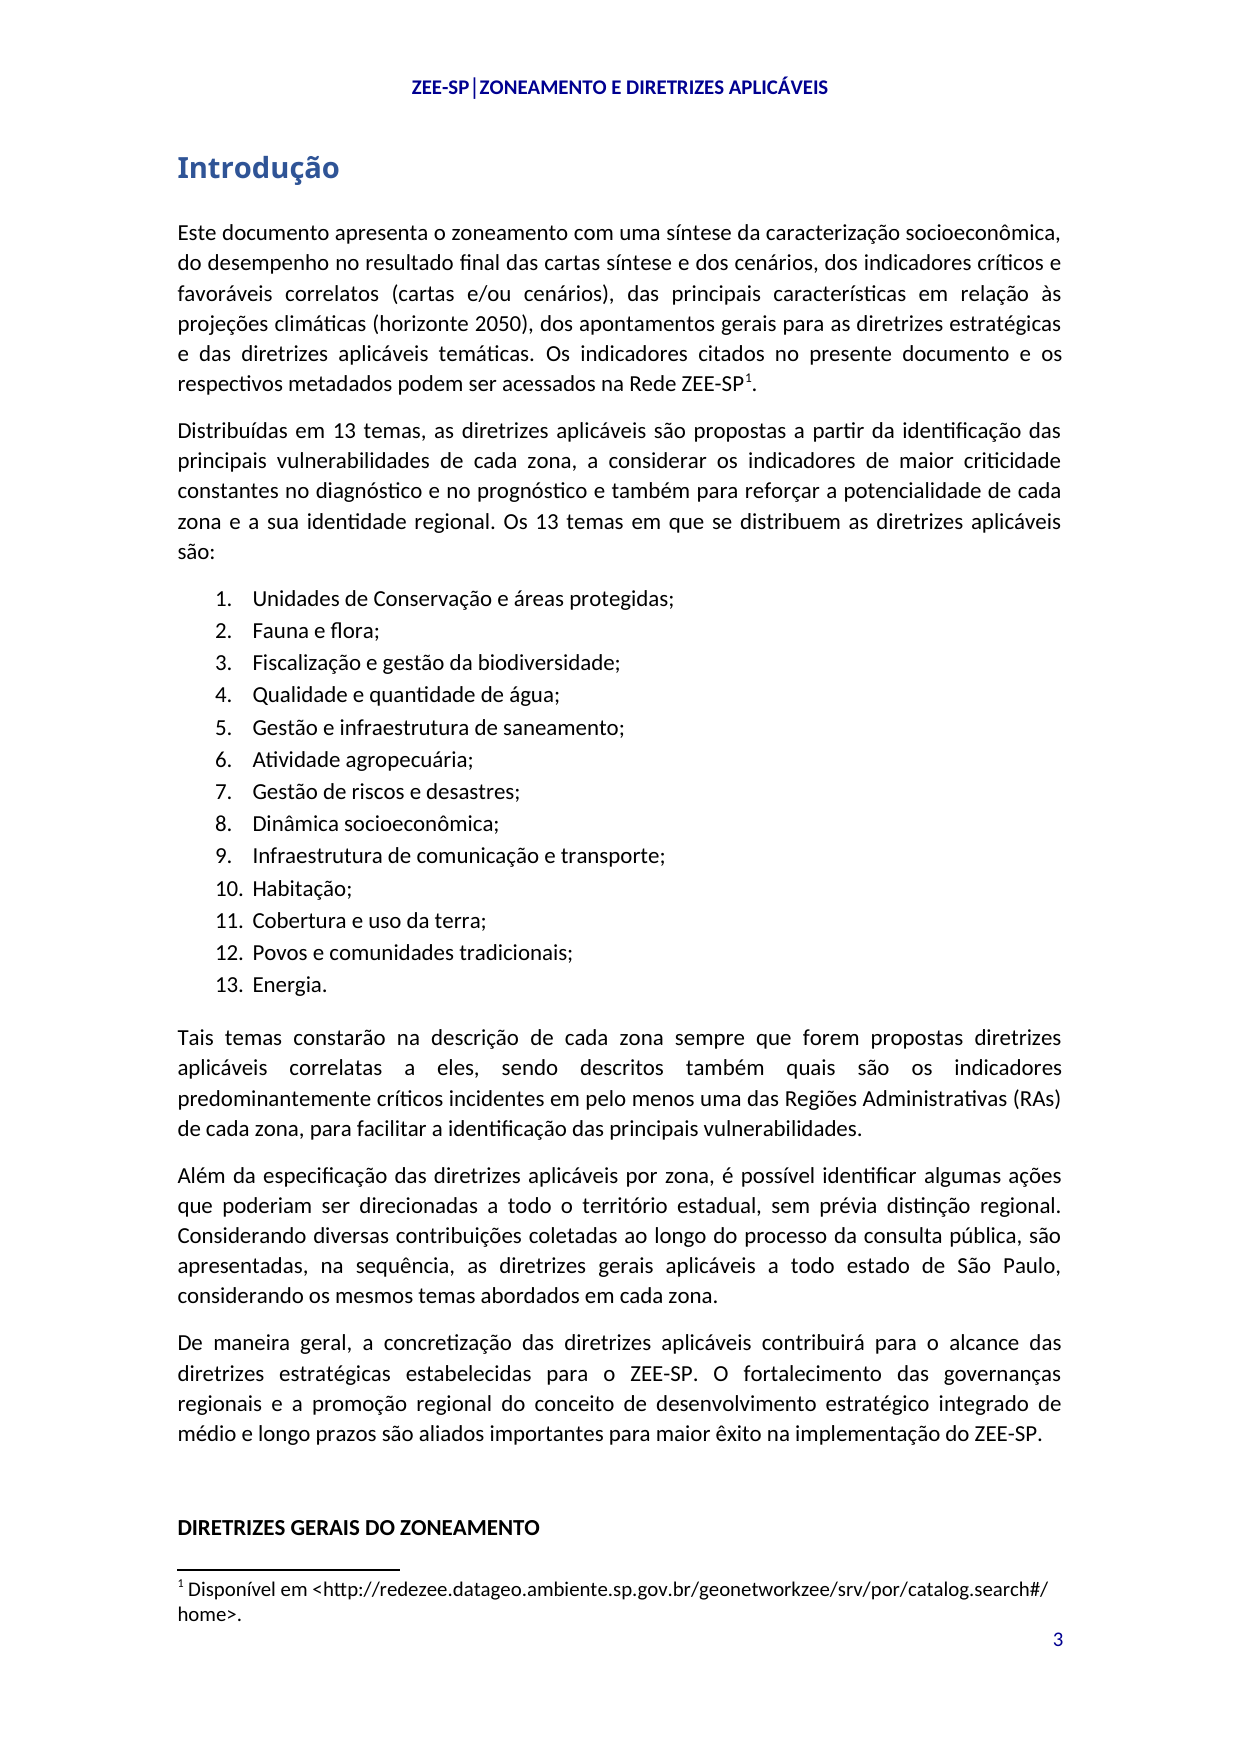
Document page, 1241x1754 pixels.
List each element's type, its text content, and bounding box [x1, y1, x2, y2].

text Distribuídas em 13 temas, as diretrizes aplicáveis são propostas a partir da identificação das principais vulnerabilidades de cada zona, a considerar os indicadores de maior criticidade constantes no diagnóstico e no prognóstico e também para reforçar a potencialidade de cada zona e a sua identidade regional. Os 13 temas em que se distribuem as diretrizes aplicáveis são: [177, 416, 1063, 565]
list Qualidade e quantidade de água; [215, 681, 1063, 708]
list Gestão e infraestrutura de saneamento; [215, 713, 1063, 741]
list Dinâmica socioeconômica; [215, 809, 1063, 837]
text DIRETRIZES GERAIS DO ZONEAMENTO [177, 1513, 1063, 1541]
list Energia. [215, 970, 1063, 998]
list Infraestrutura de comunicação e transporte; [215, 841, 1063, 869]
text Além da especificação das diretrizes aplicáveis por zona, é possível identificar algumas ações que poderiam ser direcionadas a todo o território estadual, sem prévia distinção regional. Considerando diversas contribuições coletadas ao longo do processo da consulta pública, são apresentadas, na sequência, as diretrizes gerais aplicáveis a todo estado de São Paulo, considerando os mesmos temas abordados em cada zona. [177, 1161, 1063, 1309]
list Cobertura e uso da terra; [215, 906, 1063, 934]
list Habitação; [215, 874, 1063, 902]
list Povos e comunidades tradicionais; [215, 938, 1063, 966]
list Atividade agropecuária; [215, 745, 1063, 773]
list Unidades de Conservação e áreas protegidas; [215, 584, 1063, 612]
list Fiscalização e gestão da biodiversidade; [215, 648, 1063, 676]
text Tais temas constarão na descrição de cada zona sempre que forem propostas diretrizes aplicáveis correlatas a eles, sendo descritos também quais são os indicadores predominantemente críticos incidentes em pelo menos uma das Regiões Administrativas (RAs) de cada zona, para facilitar a identificação das principais vulnerabilidades. [177, 1023, 1063, 1142]
list Gestão de riscos e desastres; [215, 777, 1063, 805]
subtitle Introdução [177, 148, 1063, 187]
text Este documento apresenta o zoneamento com uma síntese da caracterização socioeconômica, do desempenho no resultado final das cartas síntese e dos cenários, dos indicadores críticos e favoráveis correlatos (cartas e/ou cenários), das principais características em relação às projeções climáticas (horizonte 2050), dos apontamentos gerais para as diretrizes estratégicas e das diretrizes aplicáveis temáticas. Os indicadores citados no presente documento e os respectivos metadados podem ser acessados na Rede ZEE-SP. [177, 218, 1063, 397]
list Fauna e flora; [215, 616, 1063, 644]
text De maneira geral, a concretização das diretrizes aplicáveis contribuirá para o alcance das diretrizes estratégicas estabelecidas para o ZEE-SP. O fortalecimento das governanças regionais e a promoção regional do conceito de desenvolvimento estratégico integrado de médio e longo prazos são aliados importantes para maior êxito na implementação do ZEE-SP. [177, 1328, 1063, 1447]
